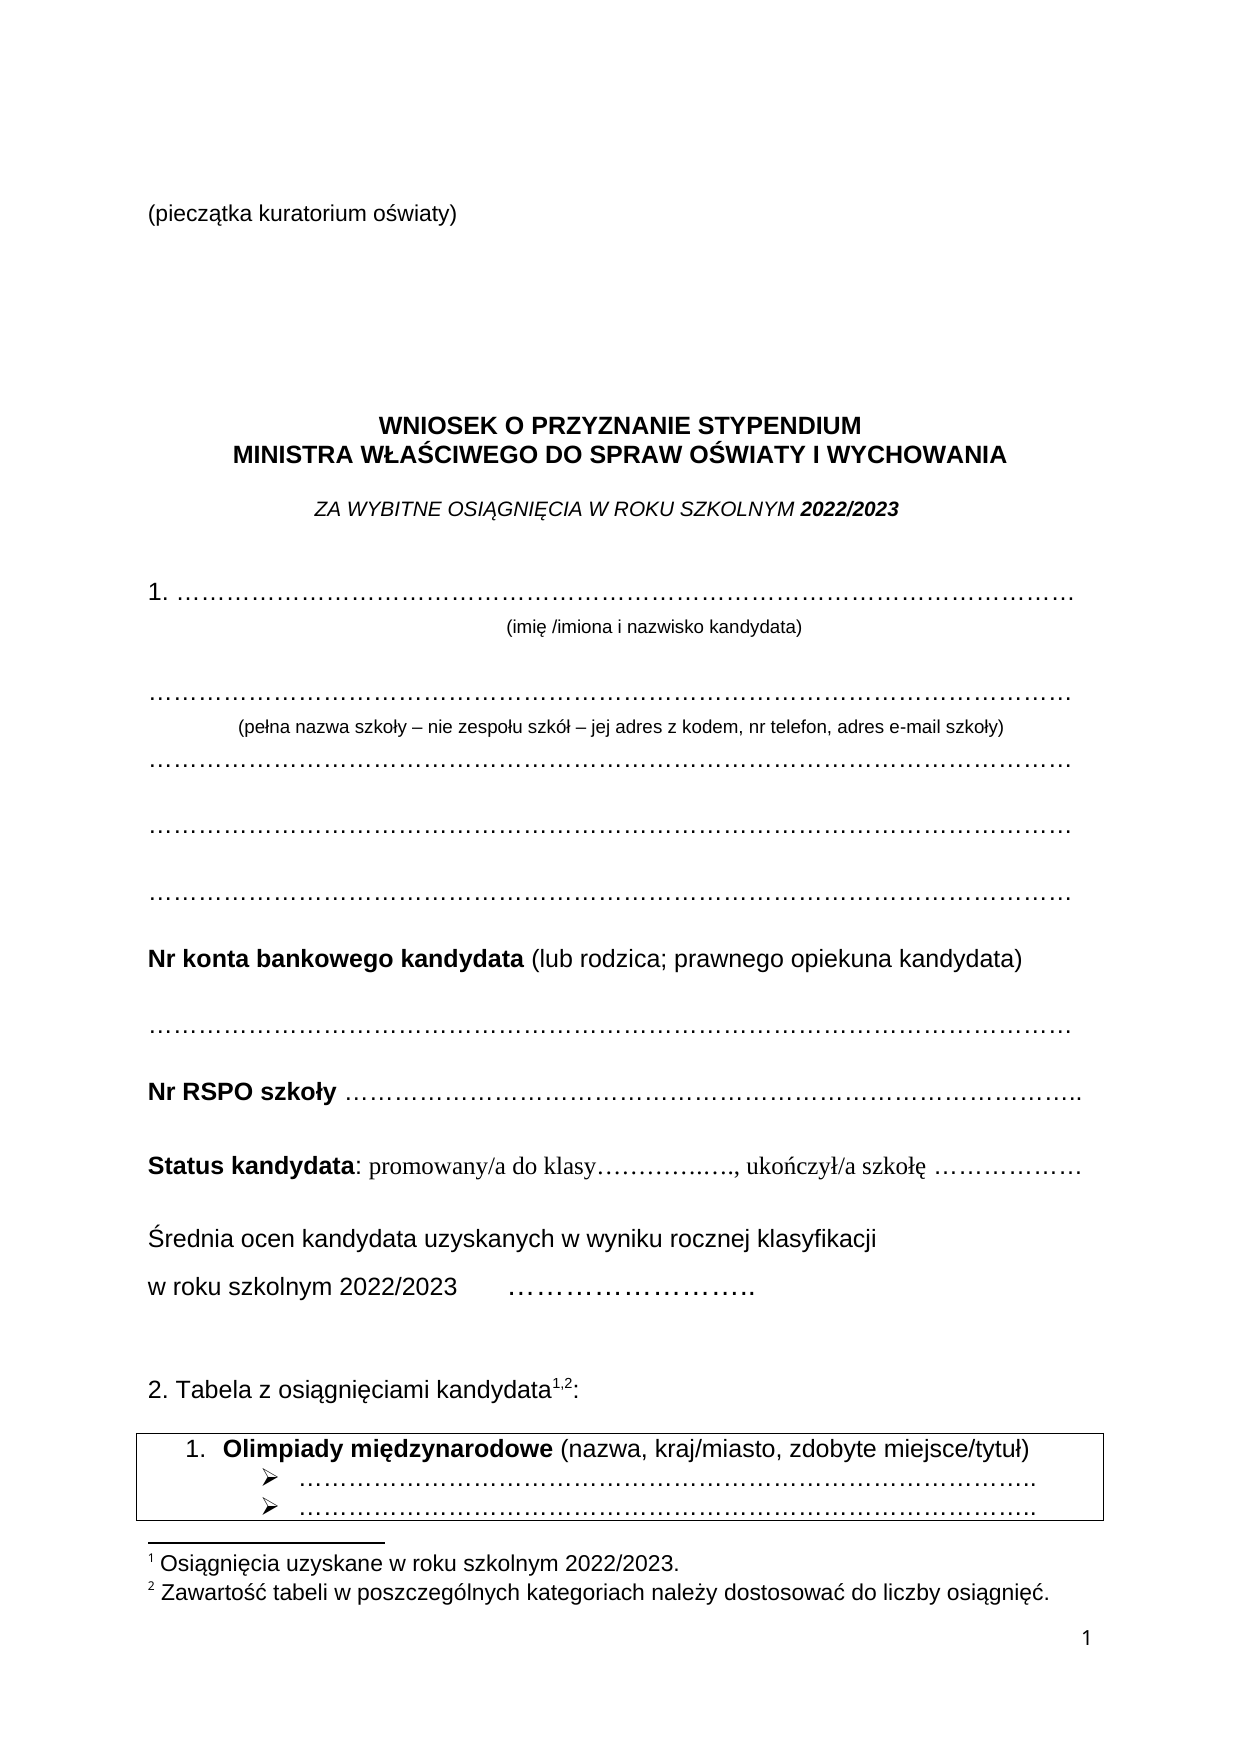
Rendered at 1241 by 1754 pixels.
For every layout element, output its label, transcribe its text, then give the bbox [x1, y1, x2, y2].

text ………………………………………………………………………………………………… [148, 874, 1093, 907]
text 1. ……………………………………………………………………………………………… [148, 574, 1093, 607]
text ZA WYBITNE OSIĄGNIĘCIA W ROKU SZKOLNYM 2022/2023 [148, 497, 1093, 521]
text (pieczątka kuratorium oświaty) [148, 200, 1093, 227]
text 2. Tabela z osiągnięciami kandydata,: [148, 1375, 1093, 1404]
text ………………………………………………………………………………………………… [148, 807, 1093, 840]
text ………………………………………………………………………………………………… [148, 1007, 1093, 1040]
text ………………………………………………………………………………………………… [148, 674, 1093, 707]
text WNIOSEK O PRZYZNANIE STYPENDIUM [148, 411, 1093, 440]
text w roku szkolnym 2022/2023 …………………….. [148, 1268, 1093, 1301]
text Nr RSPO szkoły …………………………………………………………………………….. [148, 1074, 1093, 1107]
text (pełna nazwa szkoły – nie zespołu szkół – jej adres z kodem, nr telefon, adres e-mail szkoły) [148, 707, 1093, 740]
text ………………………………………………………………………………………………… [148, 740, 1093, 774]
text MINISTRA WŁAŚCIWEGO DO SPRAW OŚWIATY I WYCHOWANIA [148, 440, 1093, 469]
text Nr konta bankowego kandydata (lub rodzica; prawnego opiekuna kandydata) [148, 940, 1093, 974]
text Status kandydata: promowany/a do klasy………….…., ukończył/a szkołę ……………… [148, 1148, 1093, 1181]
table_header Olimpiady międzynarodowe (nazwa, kraj/miasto, zdobyte miejsce/tytuł) …………………………………………………………………………….. …………………………………………………………………………….. [137, 1434, 1103, 1520]
text (imię /imiona i nazwisko kandydata) [148, 607, 1093, 640]
text Średnia ocen kandydata uzyskanych w wyniku rocznej klasyfikacji [148, 1224, 1093, 1253]
